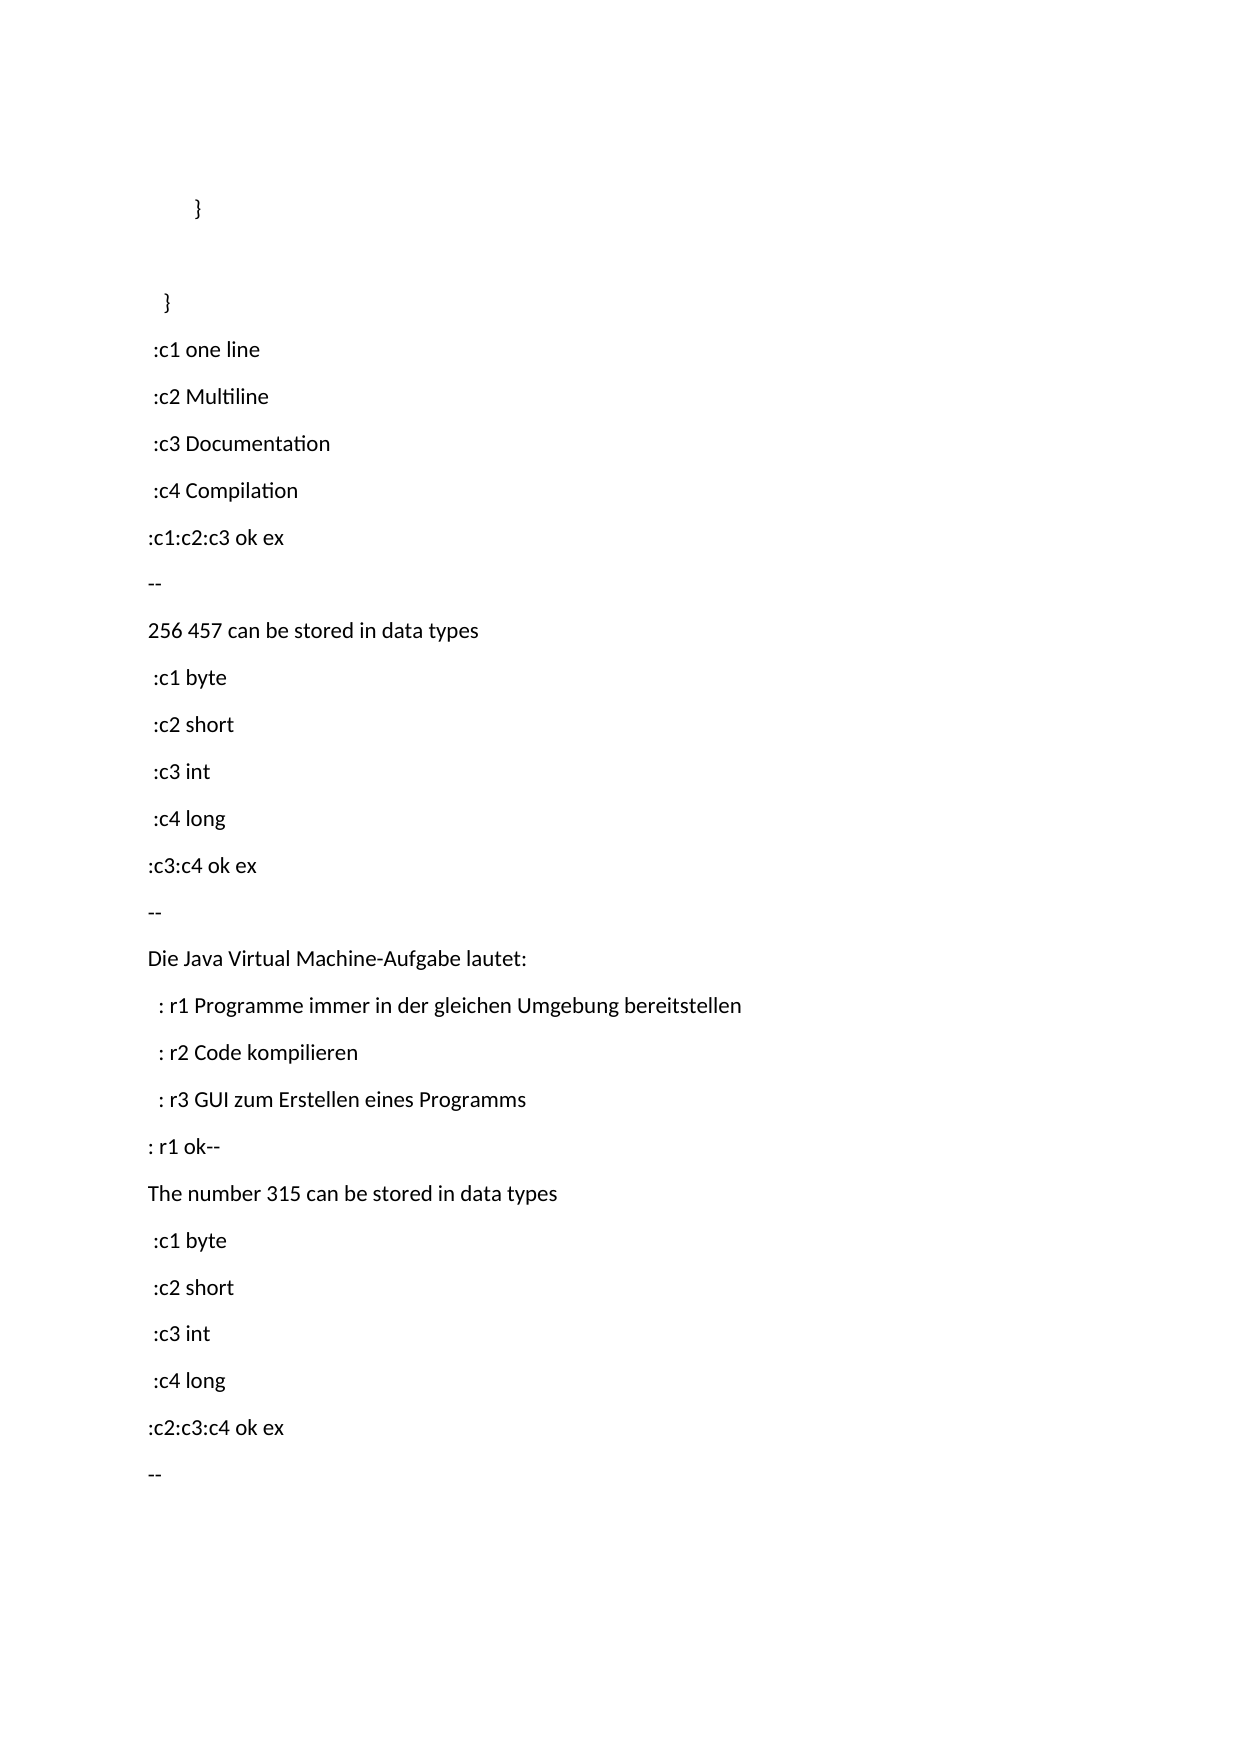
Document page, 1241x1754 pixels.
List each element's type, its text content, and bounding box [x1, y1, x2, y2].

text :c4 long [148, 804, 1093, 832]
text : r2 Code kompilieren [148, 1038, 1093, 1066]
text : r1 ok-- [148, 1132, 1093, 1160]
text The number 315 can be stored in data types [148, 1179, 1093, 1207]
text : r1 Programme immer in der gleichen Umgebung bereitstellen [148, 991, 1093, 1019]
text : r3 GUI zum Erstellen eines Programms [148, 1085, 1093, 1113]
text -- [148, 569, 1093, 597]
text :c3 int [148, 1319, 1093, 1347]
text :c3:c4 ok ex [148, 851, 1093, 879]
text } [148, 288, 1093, 316]
text :c2 Multiline [148, 382, 1093, 410]
text :c1 byte [148, 663, 1093, 691]
text } [148, 194, 1093, 222]
text :c1 byte [148, 1226, 1093, 1254]
text -- [148, 898, 1093, 926]
text :c4 Compilation [148, 476, 1093, 504]
text 256 457 can be stored in data types [148, 616, 1093, 644]
text :c1:c2:c3 ok ex [148, 523, 1093, 551]
text :c2 short [148, 1273, 1093, 1301]
text :c2 short [148, 710, 1093, 738]
text :c2:c3:c4 ok ex [148, 1413, 1093, 1441]
text :c3 Documentation [148, 429, 1093, 457]
text :c3 int [148, 757, 1093, 785]
text Die Java Virtual Machine-Aufgabe lautet: [148, 944, 1093, 972]
text :c4 long [148, 1366, 1093, 1394]
text :c1 one line [148, 335, 1093, 363]
text -- [148, 1460, 1093, 1488]
